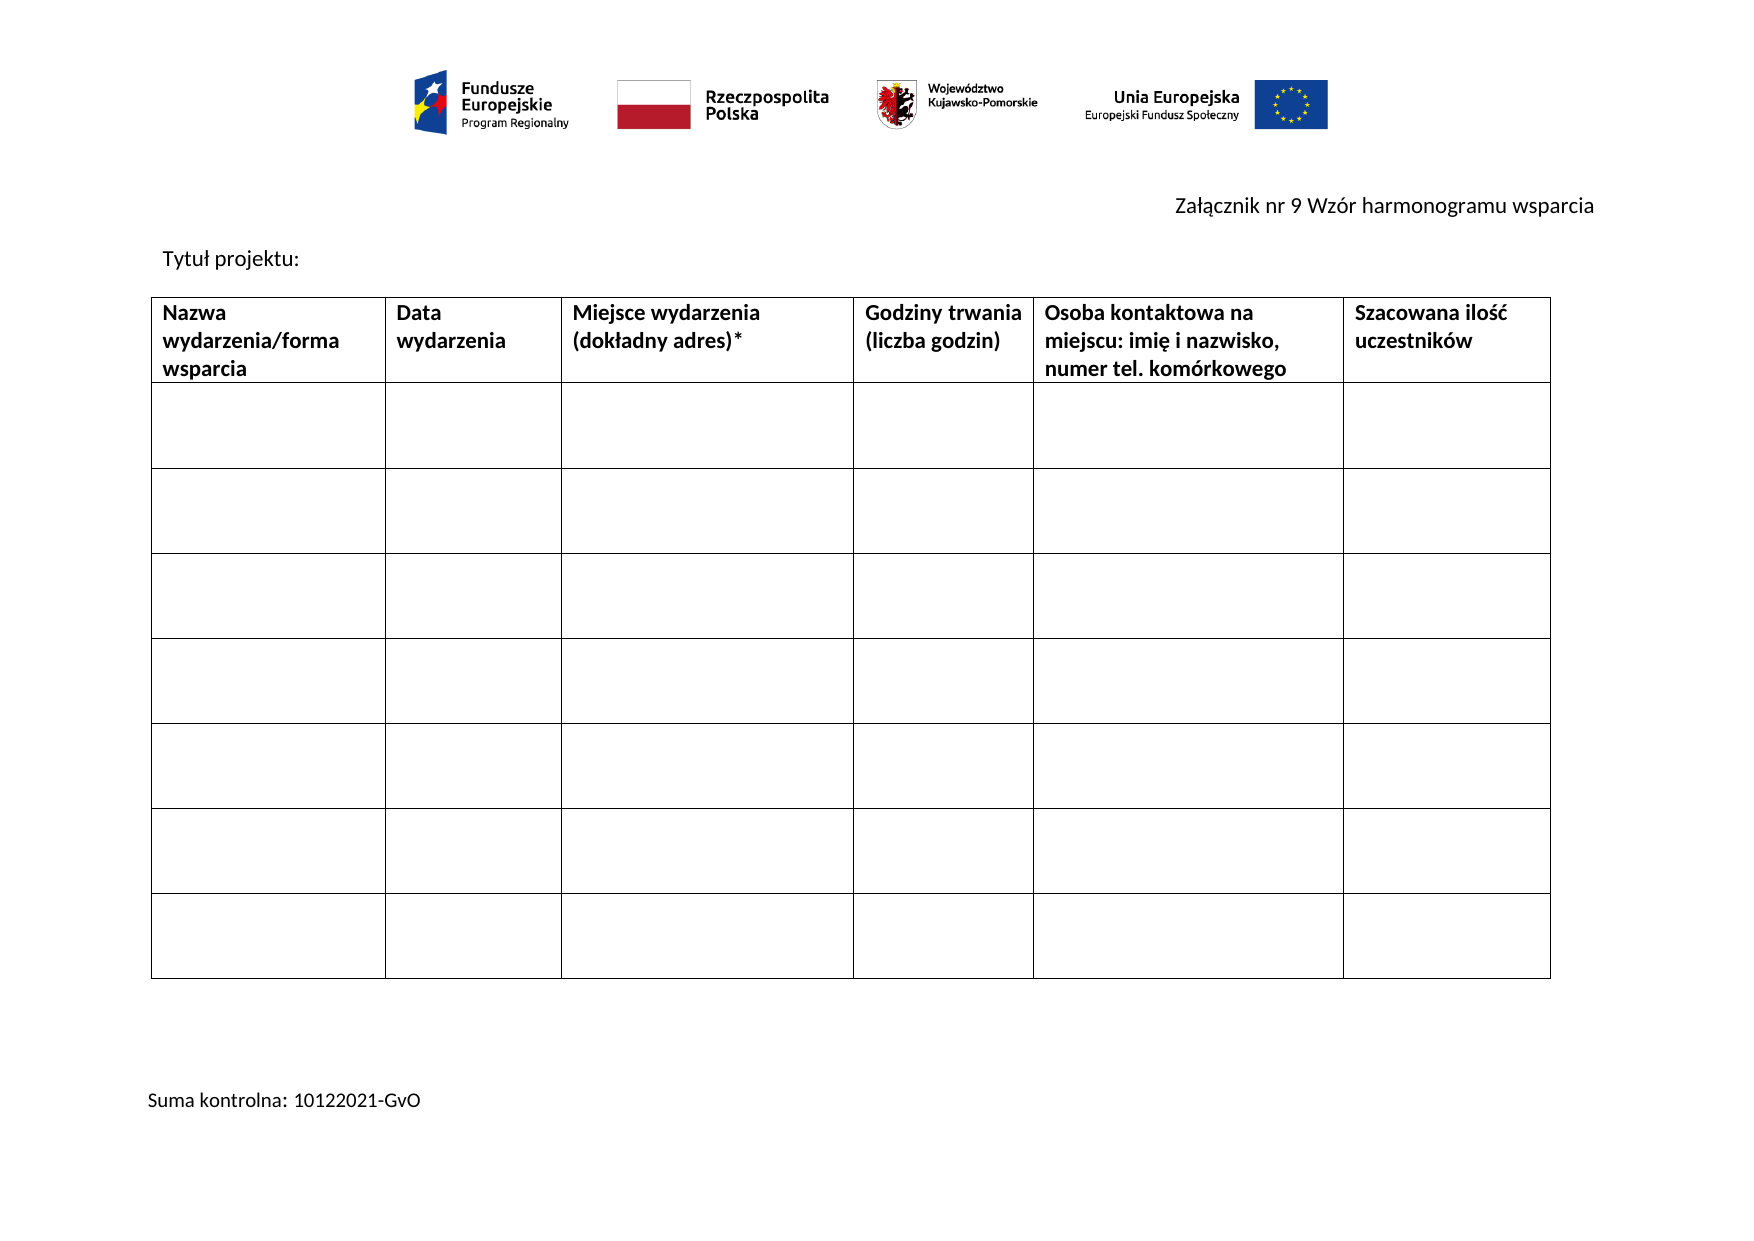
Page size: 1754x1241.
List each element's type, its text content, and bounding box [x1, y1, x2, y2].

table_header Godziny trwania (liczba godzin) [854, 298, 1033, 382]
table_cell [562, 809, 853, 893]
table_header Nazwa wydarzenia/forma wsparcia [152, 298, 385, 382]
table_cell [386, 554, 561, 638]
table_cell [854, 469, 1033, 552]
table_cell [1034, 724, 1343, 808]
table_cell [1344, 809, 1550, 893]
table_cell [1034, 639, 1343, 723]
table_cell [854, 894, 1033, 978]
table_cell [1034, 554, 1343, 638]
table_cell [386, 469, 561, 552]
table_header Szacowana ilość uczestników [1344, 298, 1550, 382]
table_cell [562, 469, 853, 552]
table_header Osoba kontaktowa na miejscu: imię i nazwisko, numer tel. komórkowego [1034, 298, 1343, 382]
table_cell [854, 639, 1033, 723]
table_cell [1034, 809, 1343, 893]
table_cell [1034, 383, 1343, 467]
table_cell [1344, 554, 1550, 638]
table_cell [386, 383, 561, 467]
table_cell [854, 554, 1033, 638]
table_cell [152, 554, 385, 638]
table_cell [386, 639, 561, 723]
table_cell [152, 383, 385, 467]
table_cell [562, 639, 853, 723]
table_cell [386, 724, 561, 808]
table_cell [562, 724, 853, 808]
table_cell [854, 809, 1033, 893]
table_header Miejsce wydarzenia (dokładny adres)* [562, 298, 853, 382]
table_cell [1034, 469, 1343, 552]
table_cell [854, 383, 1033, 467]
table_header Data wydarzenia [386, 298, 561, 382]
table_cell [1344, 469, 1550, 552]
table_cell [562, 554, 853, 638]
table_cell [152, 894, 385, 978]
table_cell [386, 894, 561, 978]
table_cell [152, 469, 385, 552]
table_cell [386, 809, 561, 893]
table_cell [562, 894, 853, 978]
table_cell [1344, 639, 1550, 723]
table_cell [152, 809, 385, 893]
text Tytuł projektu: [162, 244, 1595, 272]
table_cell [1344, 894, 1550, 978]
table_cell [1344, 383, 1550, 467]
table_cell [1034, 894, 1343, 978]
table_cell [854, 724, 1033, 808]
table_cell [562, 383, 853, 467]
table_cell [152, 724, 385, 808]
table_cell [152, 639, 385, 723]
text Załącznik nr 9 Wzór harmonogramu wsparcia [162, 191, 1595, 219]
picture [398, 53, 1344, 150]
table_cell [1344, 724, 1550, 808]
